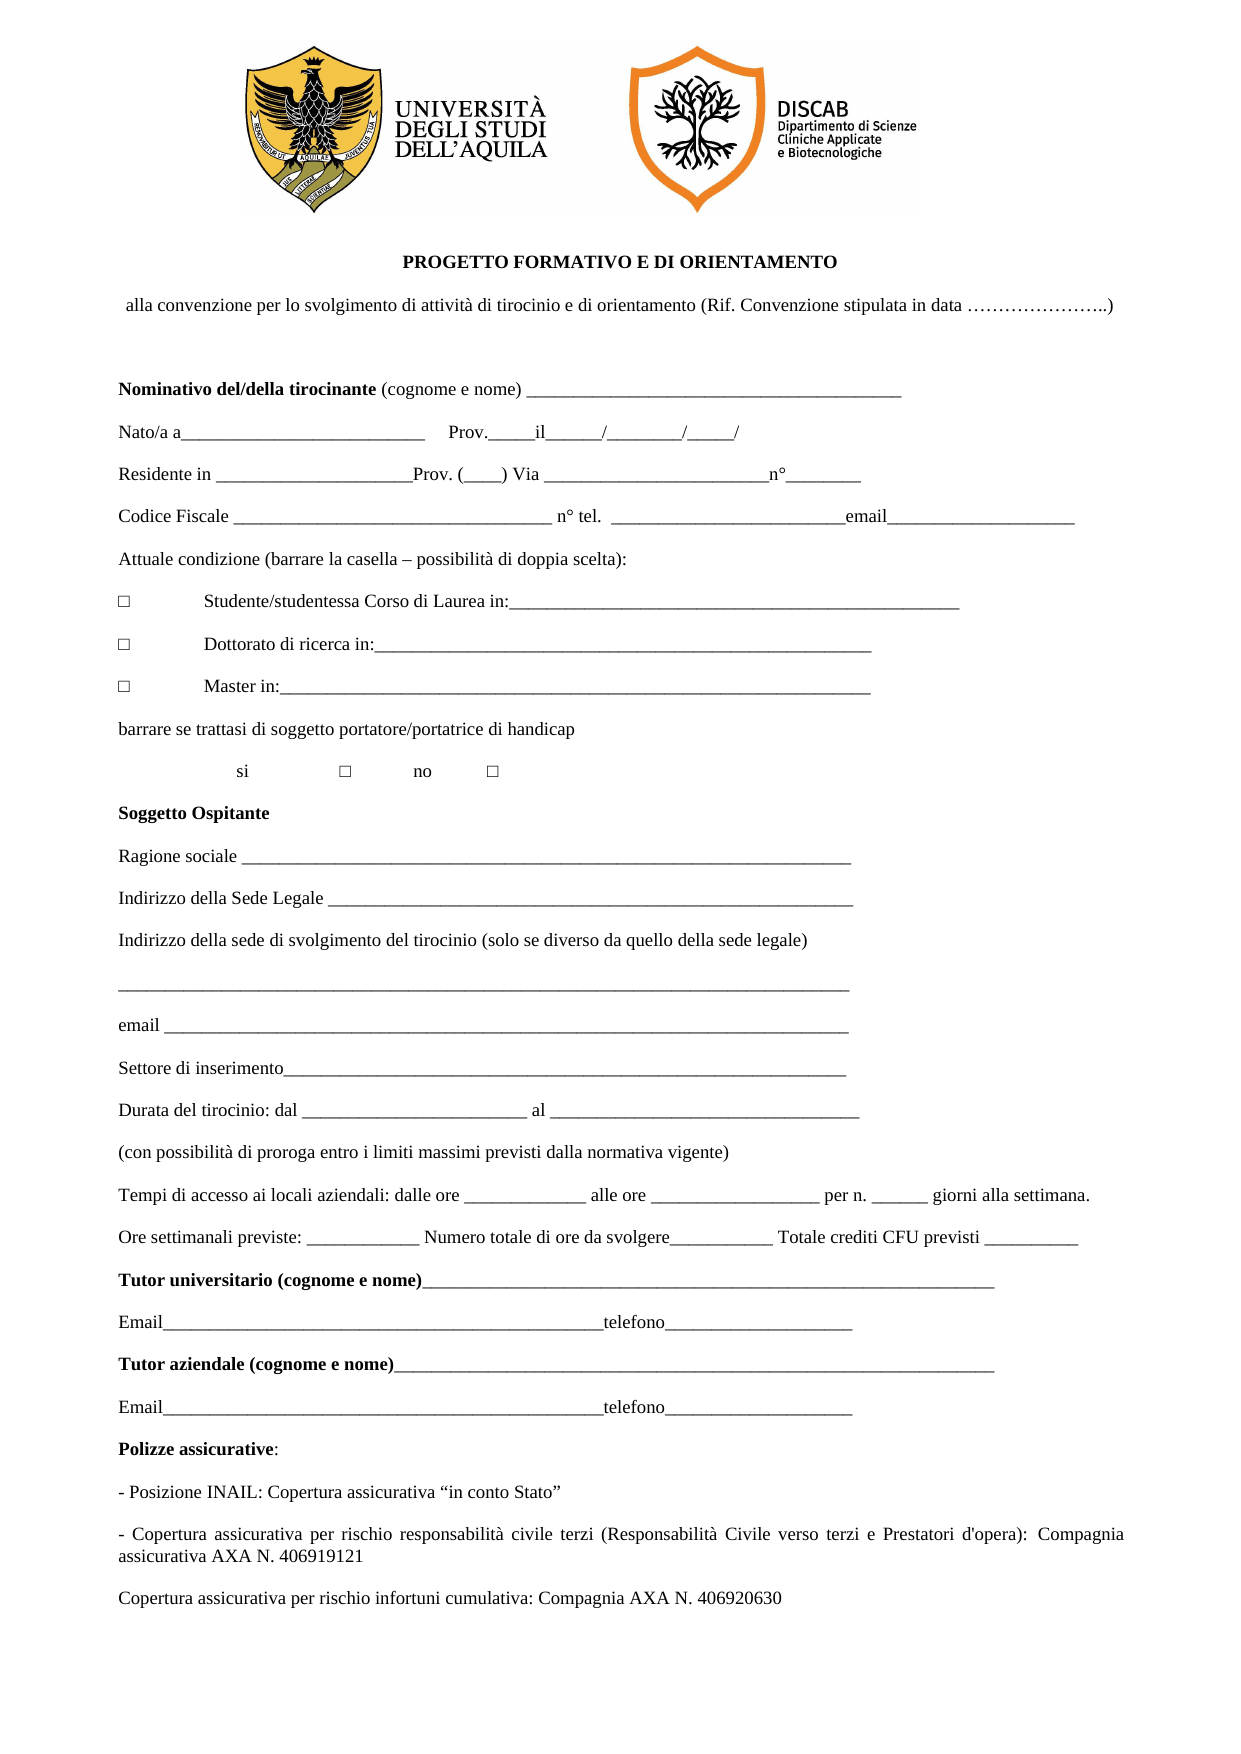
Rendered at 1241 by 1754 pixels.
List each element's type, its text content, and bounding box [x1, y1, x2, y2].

text - Posizione INAIL: Copertura assicurativa “in conto Stato” [118, 1481, 1124, 1502]
picture [239, 40, 918, 216]
text □ Master in:_______________________________________________________________ [118, 675, 1124, 697]
text □ Dottorato di ricerca in:_____________________________________________________ [118, 633, 1124, 654]
text Indirizzo della Sede Legale ________________________________________________________ [118, 887, 1122, 908]
text Ore settimanali previste: ____________ Numero totale di ore da svolgere___________ Totale crediti CFU previsti __________ [118, 1226, 1122, 1248]
text Durata del tirocinio: dal ________________________ al _________________________________ [118, 1099, 1122, 1121]
text Soggetto Ospitante [118, 802, 1124, 824]
text Settore di inserimento____________________________________________________________ [118, 1057, 1124, 1078]
text Tutor aziendale (cognome e nome)________________________________________________________________ [118, 1353, 1122, 1375]
text Ragione sociale _________________________________________________________________ [118, 844, 1122, 866]
text Nominativo del/della tirocinante (cognome e nome) ________________________________________ [118, 378, 1124, 400]
text email _________________________________________________________________________ [118, 1014, 1122, 1036]
text Indirizzo della sede di svolgimento del tirocinio (solo se diverso da quello della sede legale) [118, 929, 1122, 951]
text alla convenzione per lo svolgimento di attività di tirocinio e di orientamento (Rif. Convenzione stipulata in data …………………..) [118, 293, 1122, 315]
text Email_______________________________________________telefono____________________ [118, 1396, 1124, 1417]
text Copertura assicurativa per rischio infortuni cumulativa: Compagnia AXA N. 406920630 [118, 1587, 1124, 1608]
text Codice Fiscale __________________________________ n° tel. _________________________email____________________ [118, 505, 1124, 527]
text PROGETTO FORMATIVO E DI ORIENTAMENTO [118, 251, 1122, 273]
text Tutor universitario (cognome e nome)_____________________________________________________________ [118, 1268, 1122, 1290]
text Tempi di accesso ai locali aziendali: dalle ore _____________ alle ore __________________ per n. ______ giorni alla settimana. [118, 1184, 1122, 1205]
text barrare se trattasi di soggetto portatore/portatrice di handicap [118, 717, 1124, 739]
text Nato/a a__________________________ Prov._____il______/________/_____/ [118, 421, 1124, 442]
text Attuale condizione (barrare la casella – possibilità di doppia scelta): [118, 548, 1124, 569]
text - Copertura assicurativa per rischio responsabilità civile terzi (Responsabilità Civile verso terzi e Prestatori d'opera): Compagnia assicurativa AXA N. 406919121 [118, 1523, 1124, 1566]
text ______________________________________________________________________________ [118, 972, 1122, 993]
text (con possibilità di proroga entro i limiti massimi previsti dalla normativa vigente) [118, 1141, 1122, 1163]
text □ Studente/studentessa Corso di Laurea in:________________________________________________ [118, 590, 1124, 612]
text Polizze assicurative: [118, 1438, 1124, 1460]
text Residente in _____________________Prov. (____) Via ________________________n°________ [118, 463, 1124, 484]
text si □ no □ [118, 760, 1124, 781]
text Email_______________________________________________telefono____________________ [118, 1311, 1124, 1332]
